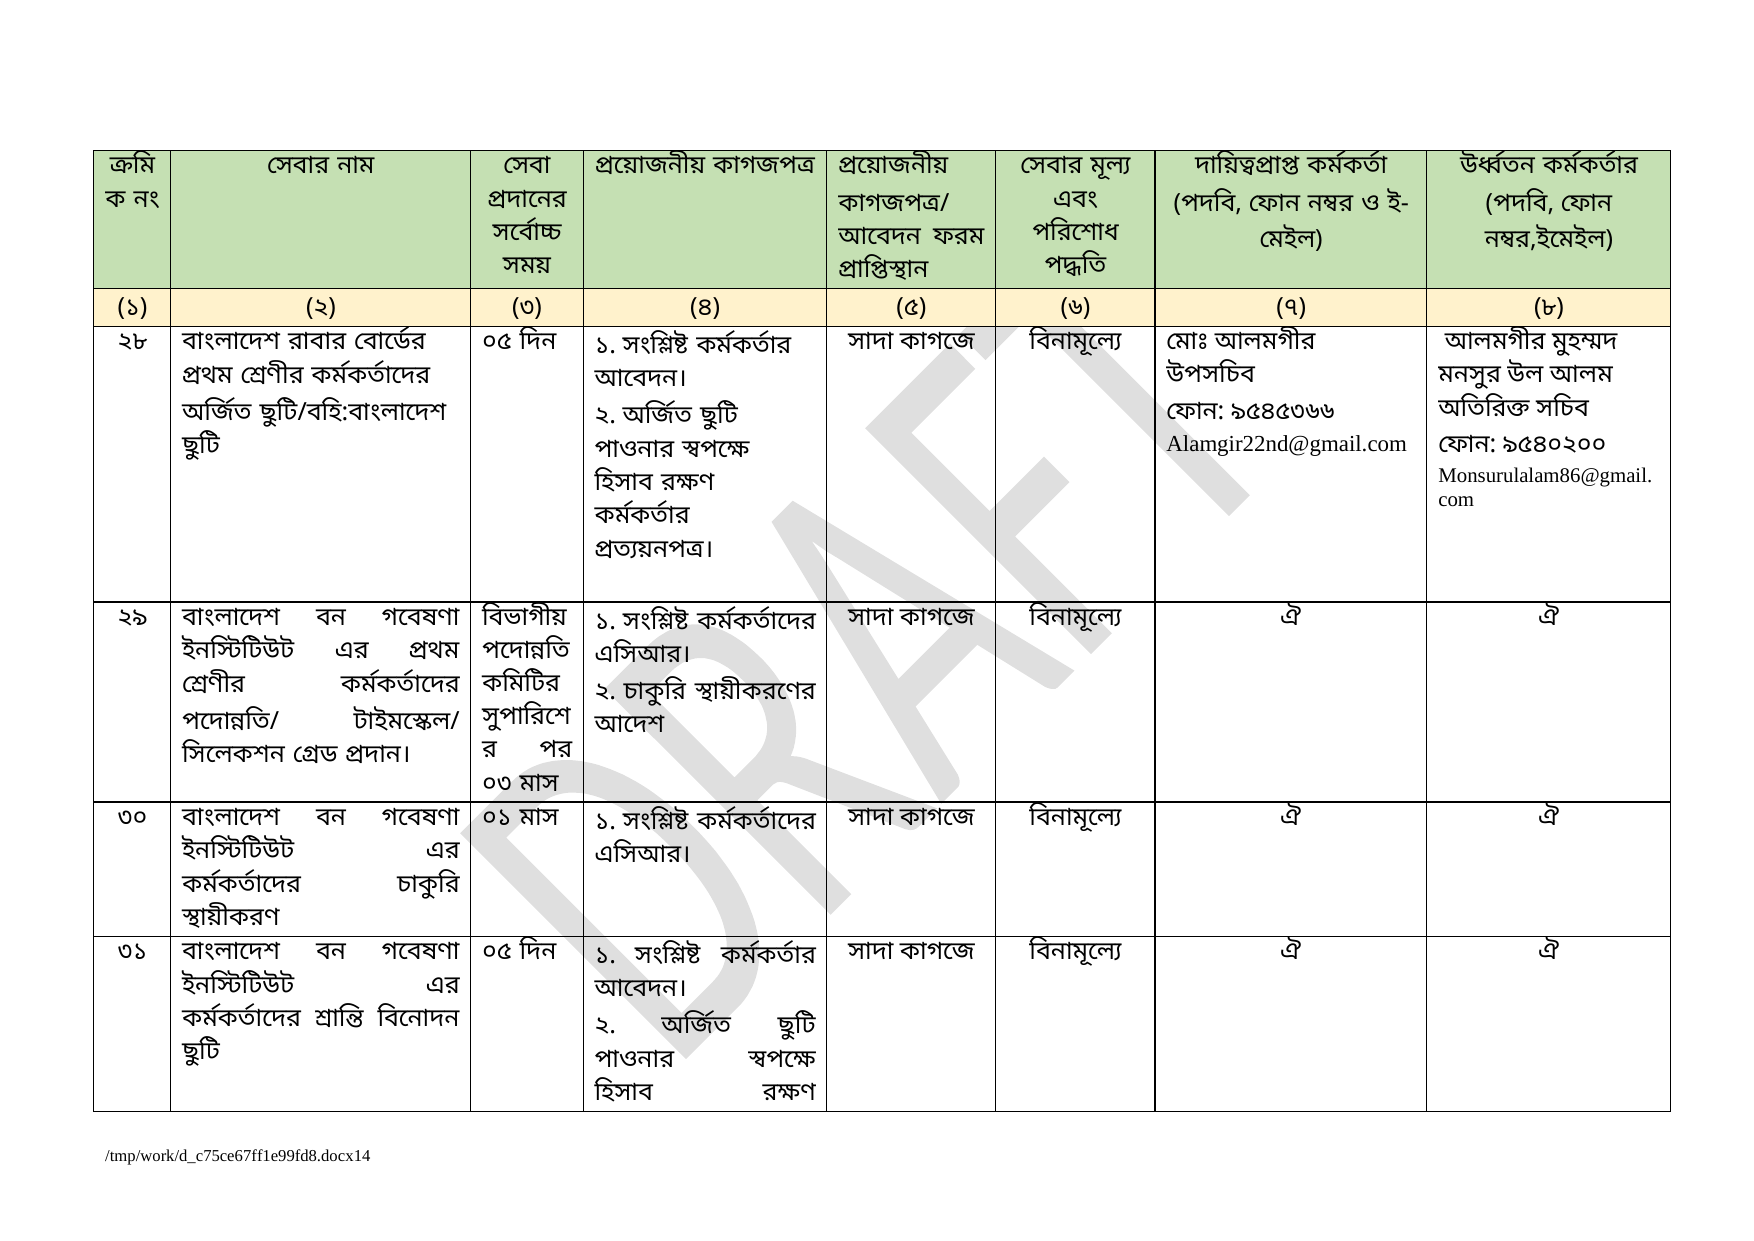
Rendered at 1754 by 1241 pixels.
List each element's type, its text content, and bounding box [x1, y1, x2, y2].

table_cell ঐ [1156, 937, 1426, 1111]
table_header উর্ধ্বতন কর্মকর্তার (পদবি, ফোন নম্বর,ইমেইল) [1427, 151, 1670, 288]
table_cell বাংলাদেশ রাবার বোর্ডের প্রথম শ্রেণীর কর্মকর্তাদের অর্জিত ছুটি/বহি:বাংলাদেশ ছুটি [171, 327, 470, 601]
table_cell বিনামূল্যে [996, 803, 1154, 936]
table_cell ঐ [1427, 937, 1670, 1111]
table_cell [171, 937, 470, 1111]
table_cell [584, 937, 826, 1111]
table_cell (৩) [471, 289, 583, 326]
table_header ক্রমিক নং [94, 151, 170, 288]
table_cell ২৮ [94, 327, 170, 601]
table_header সেবা প্রদানের সর্বোচ্চ সময় [471, 151, 583, 288]
table_cell ০৫ দিন [471, 937, 583, 1111]
table_cell ২৯ [94, 603, 170, 801]
table_cell ৩১ [94, 937, 170, 1111]
table_cell মোঃ আলমগীর উপসচিব ফোন: ৯৫৪৫৩৬৬ Alamgir22nd@gmail.com [1156, 327, 1426, 601]
table_cell ০৫ দিন [471, 327, 583, 601]
table_cell ঐ [1427, 603, 1670, 801]
table_cell ১. সংশ্লিষ্ট কর্মকর্তাদের এসিআর। [584, 803, 826, 936]
table_cell (৫) [827, 289, 995, 326]
table_cell বিনামূল্যে [996, 603, 1154, 801]
table_header প্রয়োজনীয় কাগজপত্র/ আবেদন ফরম প্রাপ্তিস্থান [827, 151, 995, 288]
table_cell ৩০ [94, 803, 170, 936]
table_header দায়িত্বপ্রাপ্ত কর্মকর্তা (পদবি, ফোন নম্বর ও ই-মেইল) [1156, 151, 1426, 288]
table_cell সাদা কাগজে [827, 327, 995, 601]
table_header সেবার নাম [171, 151, 470, 288]
table_cell বাংলাদেশ বন গবেষণা ইনস্টিটিউট এর কর্মকর্তাদের চাকুরি স্থায়ীকরণ [171, 803, 470, 936]
table_header সেবার মূল্য এবং পরিশোধ পদ্ধতি [996, 151, 1154, 288]
table_cell ১. সংশ্লিষ্ট কর্মকর্তার আবেদন। ২. অর্জিত ছুটি পাওনার স্বপক্ষে হিসাব রক্ষণ কর্মকর্তার প্রত্যয়নপত্র। [584, 327, 826, 601]
table_cell সাদা কাগজে [827, 803, 995, 936]
table_cell সাদা কাগজে [827, 937, 995, 1111]
table_cell বিভাগীয় পদোন্নতি কমিটির সুপারিশের পর ০৩ মাস [471, 603, 583, 801]
table_header প্রয়োজনীয় কাগজপত্র [584, 151, 826, 288]
table_cell ০১ মাস [471, 803, 583, 936]
table_cell আলমগীর মুহম্মদ মনসুর উল আলম অতিরিক্ত সচিব ফোন: ৯৫৪০২০০ Monsurulalam86@gmail.com [1427, 327, 1670, 601]
table_cell বাংলাদেশ বন গবেষণা ইনস্টিটিউট এর প্রথম শ্রেণীর কর্মকর্তাদের পদোন্নতি/ টাইমস্কেল/ সিলেকশন গ্রেড প্রদান। [171, 603, 470, 801]
table_cell ১. সংশ্লিষ্ট কর্মকর্তাদের এসিআর। ২. চাকুরি স্থায়ীকরণের আদেশ [584, 603, 826, 801]
table_cell ঐ [1156, 603, 1426, 801]
table_cell ঐ [1156, 803, 1426, 936]
table_cell (৪) [584, 289, 826, 326]
table_cell ঐ [1427, 803, 1670, 936]
table_cell সাদা কাগজে [827, 603, 995, 801]
table_cell বিনামূল্যে [996, 937, 1154, 1111]
table_cell বিনামূল্যে [996, 327, 1154, 601]
table_cell (৬) [996, 289, 1154, 326]
table_cell (২) [171, 289, 470, 326]
table_cell (৮) [1427, 289, 1670, 326]
table_cell (৭) [1156, 289, 1426, 326]
table_cell (১) [94, 289, 170, 326]
